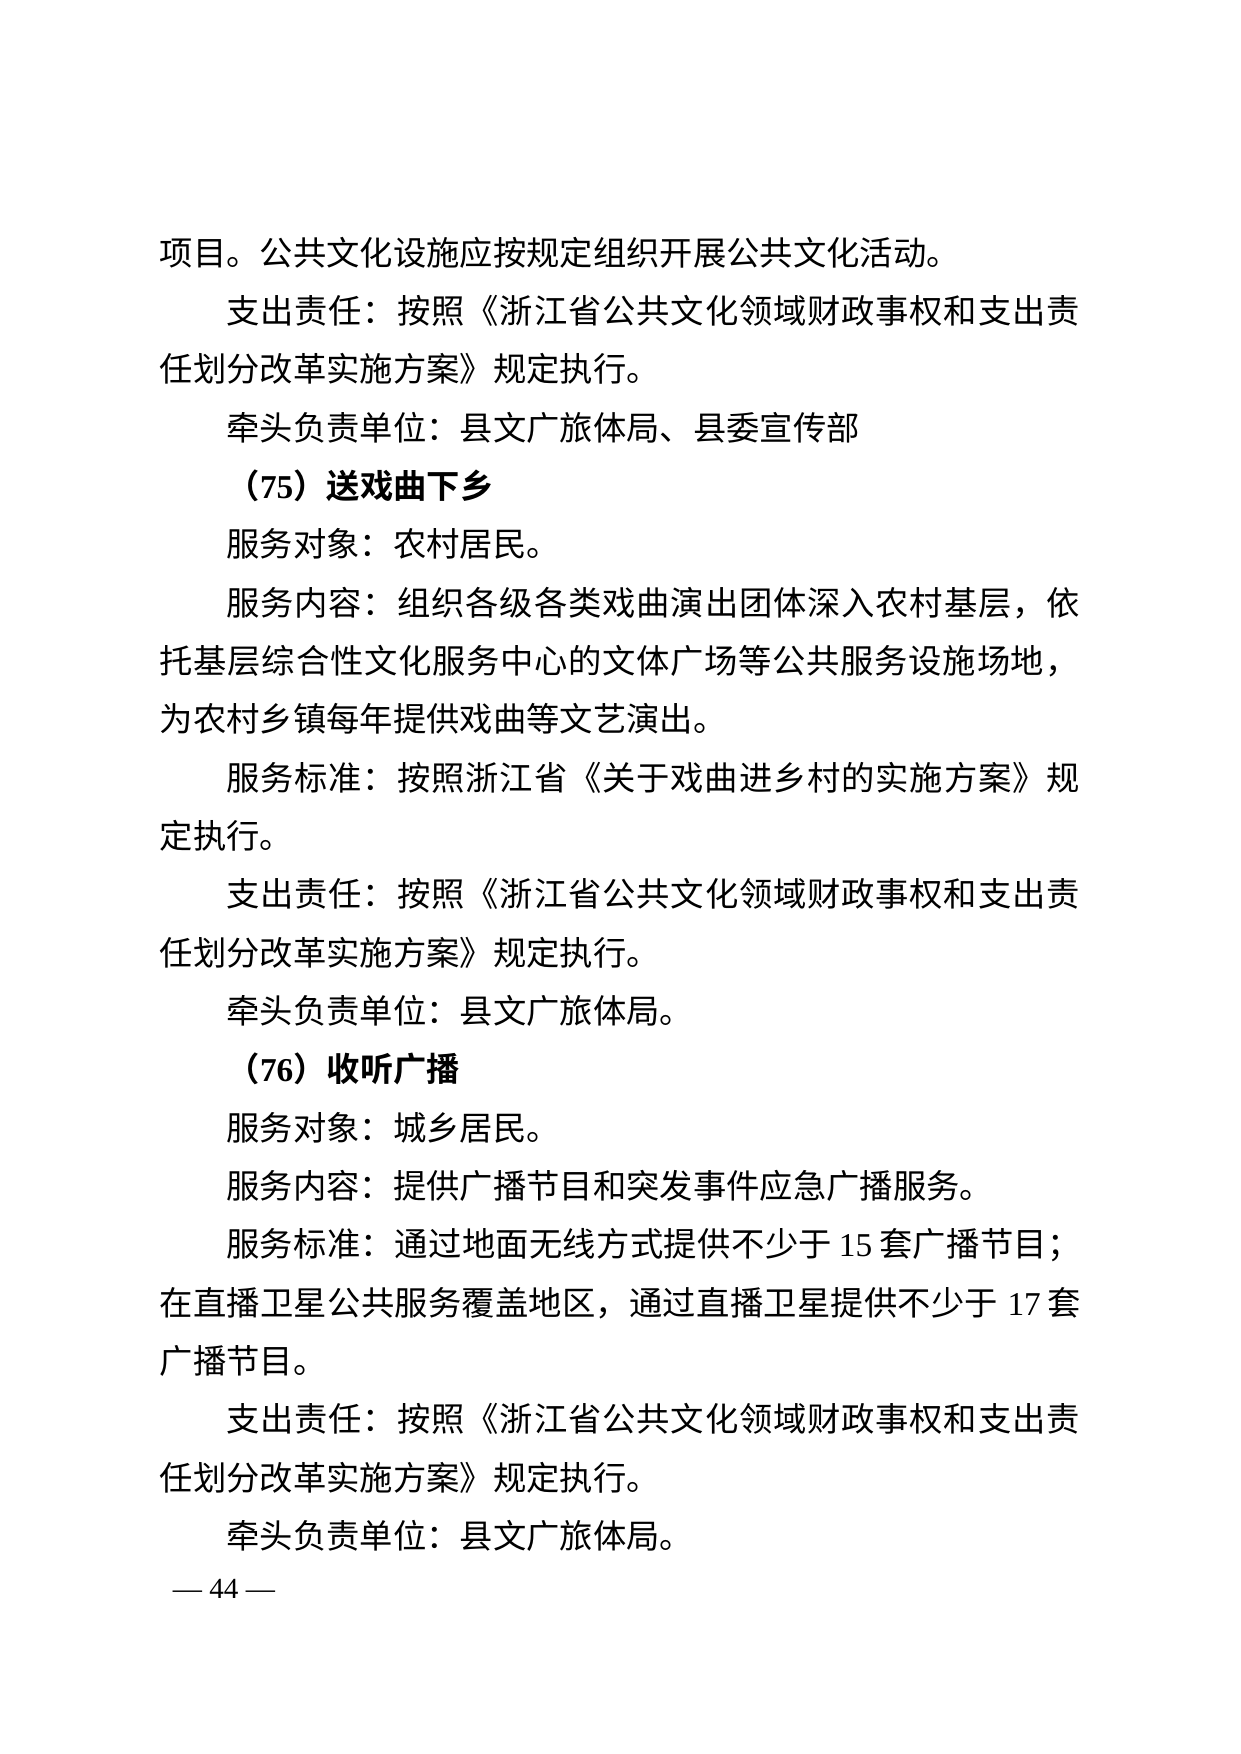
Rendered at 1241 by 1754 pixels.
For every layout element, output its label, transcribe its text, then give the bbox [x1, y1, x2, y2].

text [159, 218, 1081, 277]
text 服务对象：城乡居民。 [159, 1093, 1081, 1152]
text 服务对象：农村居民。 [159, 510, 1081, 568]
text 牵头负责单位：县文广旅体局、县委宣传部 [159, 393, 1081, 452]
text 支出责任：按照《浙江省公共文化领域财政事权和支出责任划分改革实施方案》规定执行。 [159, 277, 1081, 393]
text 服务标准：通过地面无线方式提供不少于15套广播节目；在直播卫星公共服务覆盖地区，通过直播卫星提供不少于17套广播节目。 [159, 1210, 1081, 1385]
text 牵头负责单位：县文广旅体局。 [159, 977, 1081, 1035]
text （75）送戏曲下乡 [159, 452, 1081, 510]
text 服务内容：组织各级各类戏曲演出团体深入农村基层，依托基层综合性文化服务中心的文体广场等公共服务设施场地，为农村乡镇每年提供戏曲等文艺演出。 [159, 568, 1081, 743]
text 服务内容：提供广播节目和突发事件应急广播服务。 [159, 1152, 1081, 1210]
text 支出责任：按照《浙江省公共文化领域财政事权和支出责任划分改革实施方案》规定执行。 [159, 1385, 1081, 1502]
text 服务标准：按照浙江省《关于戏曲进乡村的实施方案》规定执行。 [159, 743, 1081, 860]
text （76）收听广播 [159, 1035, 1081, 1093]
text 牵头负责单位：县文广旅体局。 [159, 1502, 1081, 1560]
text 支出责任：按照《浙江省公共文化领域财政事权和支出责任划分改革实施方案》规定执行。 [159, 860, 1081, 977]
